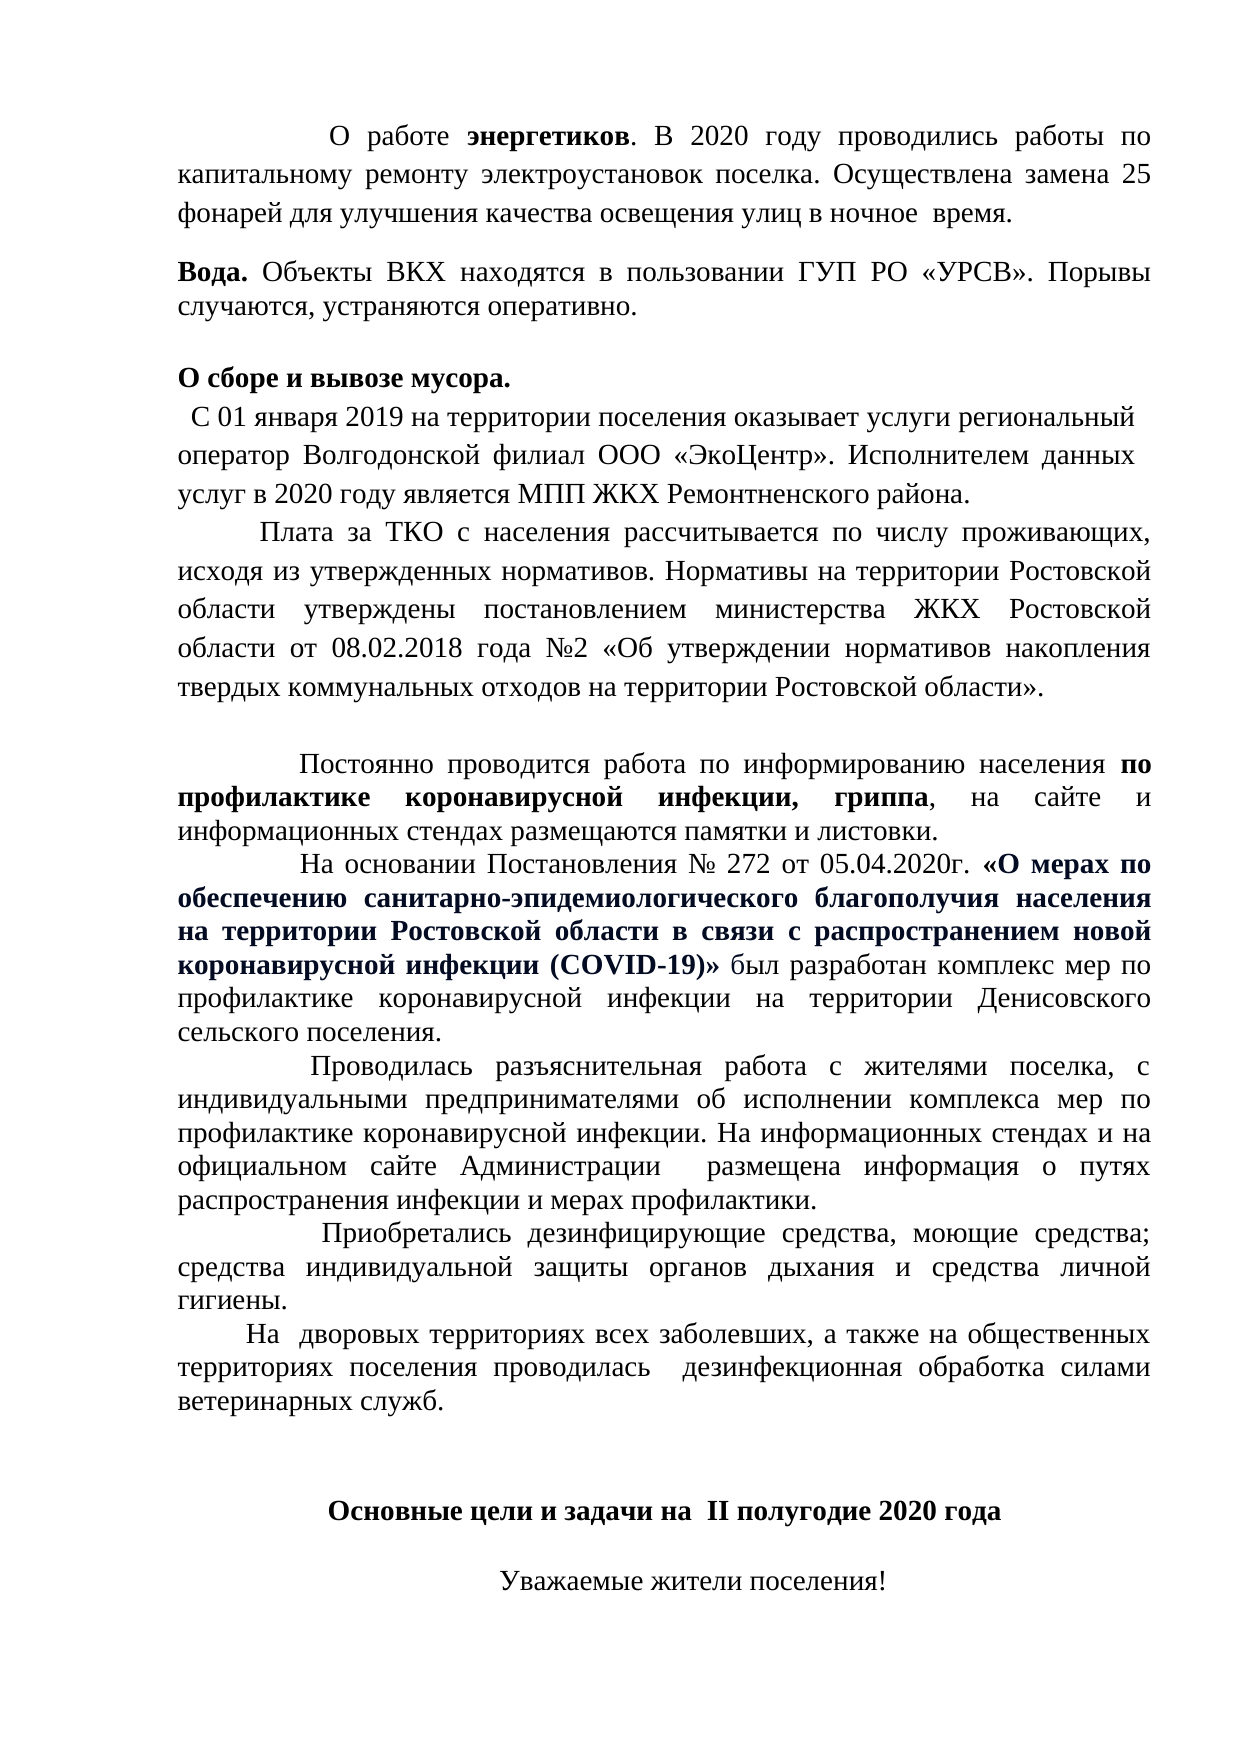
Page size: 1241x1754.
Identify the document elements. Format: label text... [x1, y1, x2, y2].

text Вода. Объекты ВКХ находятся в пользовании ГУП РО «УРСВ». Порывы случаются, устраняются оперативно. [177, 254, 1152, 322]
text Приобретались дезинфицирующие средства, моющие средства; средства индивидуальной защиты органов дыхания и средства личной гигиены. [177, 1215, 1152, 1316]
text Проводилась разъяснительная работа с жителями поселка, с индивидуальными предпринимателями об исполнении комплекса мер по профилактике коронавирусной инфекции. На информационных стендах и на официальном сайте Администрации размещена информация о путях распространения инфекции и мерах профилактики. [177, 1048, 1152, 1215]
text Плата за ТКО с населения рассчитывается по числу проживающих, исходя из утвержденных нормативов. Нормативы на территории Ростовской области утверждены постановлением министерства ЖКХ Ростовской области от 08.02.2018 года №2 «Об утверждении нормативов накопления твердых коммунальных отходов на территории Ростовской области». [177, 514, 1152, 702]
text Основные цели и задачи на II полугодие 2020 года [177, 1493, 1152, 1526]
text На основании Постановления № 272 от 05.04.2020г. «О мерах по обеспечению санитарно-эпидемиологического благополучия населения на территории Ростовской области в связи с распространением новой коронавирусной инфекции (COVID-19)» был разработан комплекс мер по профилактике коронавирусной инфекции на территории Денисовского сельского поселения. [177, 846, 1152, 1048]
text С 01 января 2019 на территории поселения оказывает услуги региональный оператор Волгодонской филиал ООО «ЭкоЦентр». Исполнителем данных услуг в 2020 году является МПП ЖКХ Ремонтненского района. [177, 399, 1136, 509]
text О работе энергетиков. В 2020 году проводились работы по капитальному ремонту электроустановок поселка. Осуществлена замена 25 фонарей для улучшения качества освещения улиц в ночное время. [177, 118, 1152, 229]
text На дворовых территориях всех заболевших, а также на общественных территориях поселения проводилась дезинфекционная обработка силами ветеринарных служб. [177, 1316, 1152, 1417]
text О сборе и вывозе мусора. [177, 360, 1136, 394]
text Уважаемые жители поселения! [177, 1563, 1152, 1597]
text Постоянно проводится работа по информированию населения по профилактике коронавирусной инфекции, гриппа, на сайте и информационных стендах размещаются памятки и листовки. [177, 746, 1152, 846]
